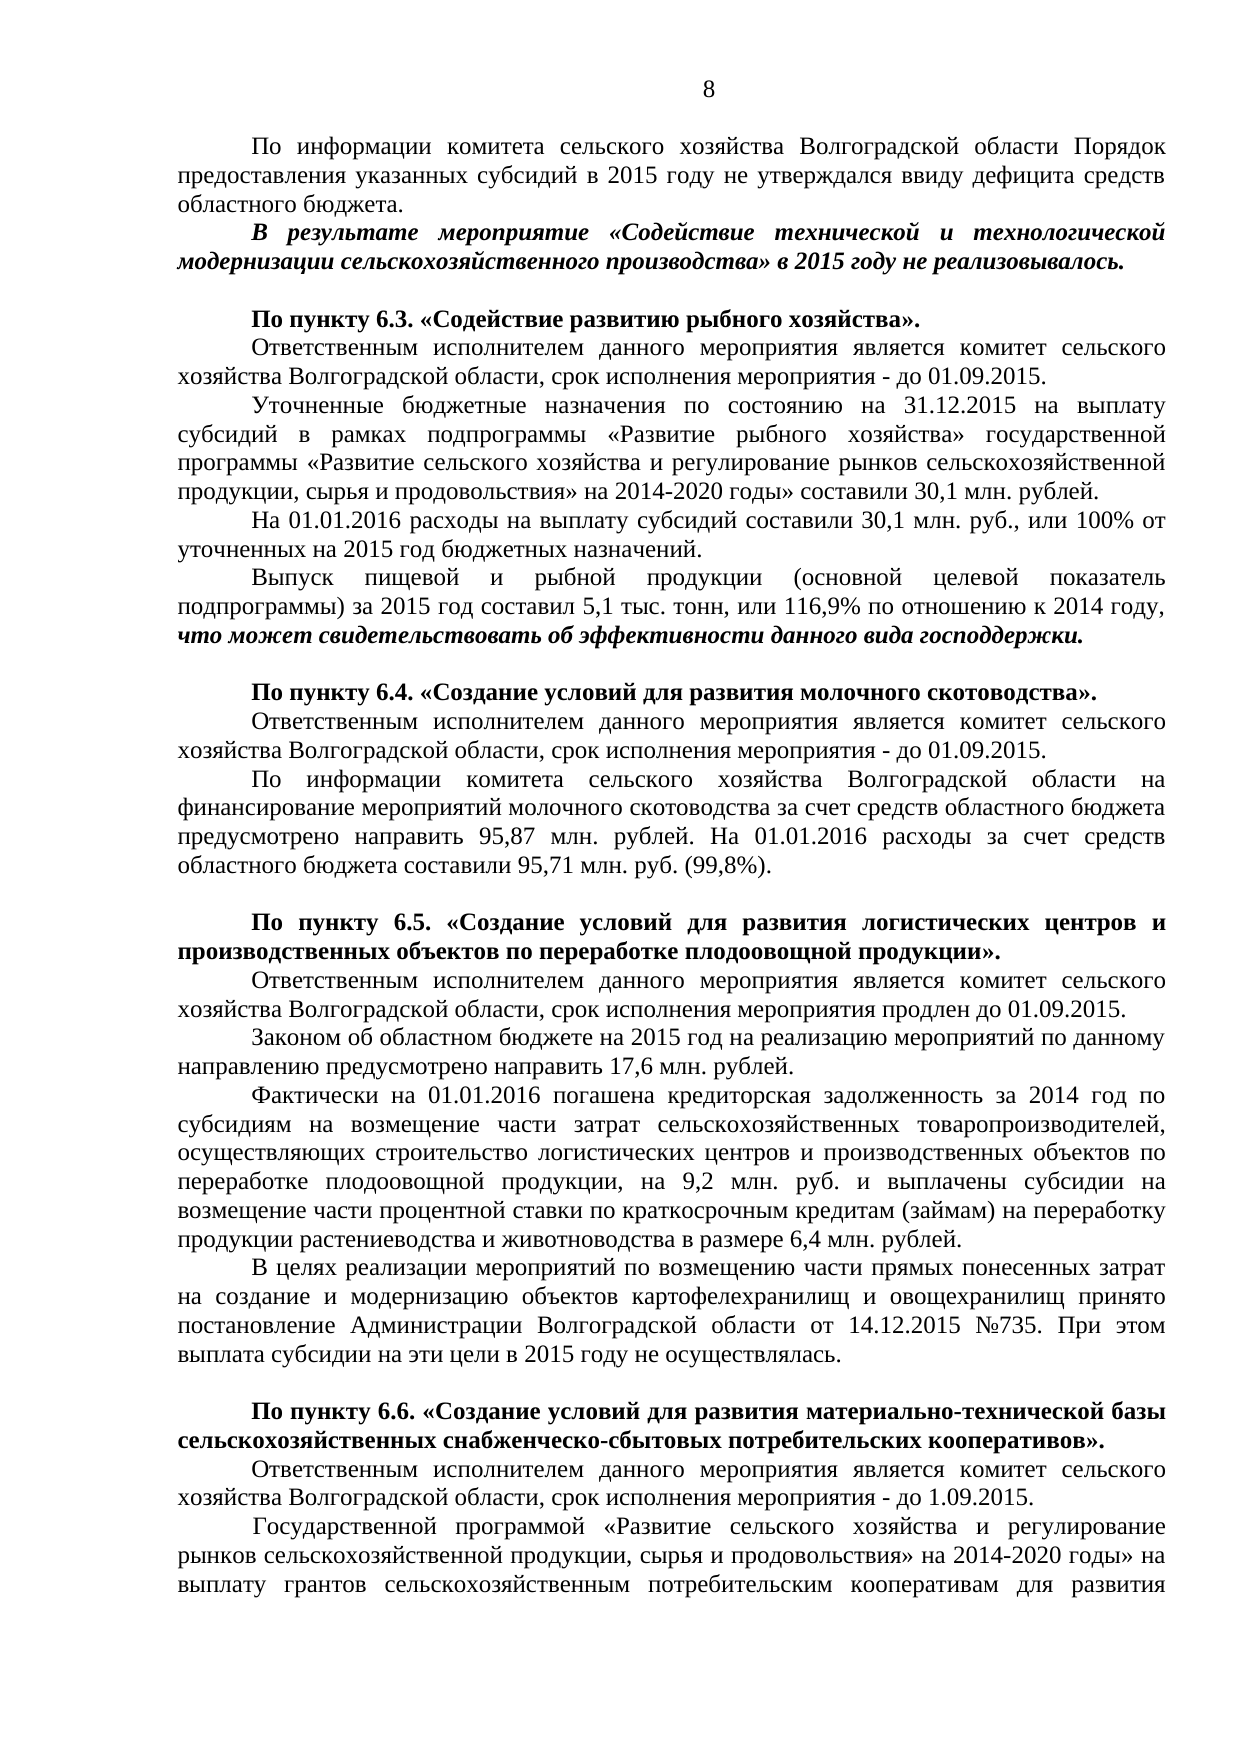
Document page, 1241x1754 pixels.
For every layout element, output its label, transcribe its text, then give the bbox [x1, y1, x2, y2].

text Ответственным исполнителем данного мероприятия является комитет сельского хозяйства Волгоградской области, срок исполнения мероприятия - до 1.09.2015. [177, 1454, 1167, 1511]
text По пункту 6.6. «Создание условий для развития материально-технической базы сельскохозяйственных снабженческо-сбытовых потребительских кооперативов». [177, 1396, 1167, 1454]
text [177, 1511, 1167, 1597]
text Ответственным исполнителем данного мероприятия является комитет сельского хозяйства Волгоградской области, срок исполнения мероприятия продлен до 01.09.2015. [177, 965, 1167, 1022]
text В целях реализации мероприятий по возмещению части прямых понесенных затрат на создание и модернизацию объектов картофелехранилищ и овощехранилищ принято постановление Администрации Волгоградской области от 14.12.2015 №735. При этом выплата субсидии на эти цели в 2015 году не осуществлялась. [177, 1252, 1167, 1367]
text По информации комитета сельского хозяйства Волгоградской области Порядок предоставления указанных субсидий в 2015 году не утверждался ввиду дефицита средств областного бюджета. [177, 131, 1167, 217]
text По пункту 6.5. «Создание условий для развития логистических центров и производственных объектов по переработке плодоовощной продукции». [177, 907, 1167, 965]
text В результате мероприятие «Содействие технической и технологической модернизации сельскохозяйственного производства» в 2015 году не реализовывалось. [177, 217, 1167, 275]
text Фактически на 01.01.2016 погашена кредиторская задолженность за 2014 год по субсидиям на возмещение части затрат сельскохозяйственных товаропроизводителей, осуществляющих строительство логистических центров и производственных объектов по переработке плодоовощной продукции, на 9,2 млн. руб. и выплачены субсидии на возмещение части процентной ставки по краткосрочным кредитам (займам) на переработку продукции растениеводства и животноводства в размере 6,4 млн. рублей. [177, 1080, 1167, 1252]
text Ответственным исполнителем данного мероприятия является комитет сельского хозяйства Волгоградской области, срок исполнения мероприятия - до 01.09.2015. [177, 332, 1167, 390]
text Законом об областном бюджете на 2015 год на реализацию мероприятий по данному направлению предусмотрено направить 17,6 млн. рублей. [177, 1022, 1167, 1080]
text По информации комитета сельского хозяйства Волгоградской области на финансирование мероприятий молочного скотоводства за счет средств областного бюджета предусмотрено направить 95,87 млн. рублей. На 01.01.2016 расходы за счет средств областного бюджета составили 95,71 млн. руб. (99,8%). [177, 764, 1167, 879]
text По пункту 6.3. «Содействие развитию рыбного хозяйства». [177, 304, 1167, 332]
text Уточненные бюджетные назначения по состоянию на 31.12.2015 на выплату субсидий в рамках подпрограммы «Развитие рыбного хозяйства» государственной программы «Развитие сельского хозяйства и регулирование рынков сельскохозяйственной продукции, сырья и продовольствия» на 2014-2020 годы» составили 30,1 млн. рублей. [177, 390, 1167, 505]
text Ответственным исполнителем данного мероприятия является комитет сельского хозяйства Волгоградской области, срок исполнения мероприятия - до 01.09.2015. [177, 706, 1167, 764]
text На 01.01.2016 расходы на выплату субсидий составили 30,1 млн. руб., или 100% от уточненных на 2015 год бюджетных назначений. [177, 505, 1167, 562]
text Выпуск пищевой и рыбной продукции (основной целевой показатель подпрограммы) за 2015 год составил 5,1 тыс. тонн, или 116,9% по отношению к 2014 году, что может свидетельствовать об эффективности данного вида господдержки. [177, 562, 1167, 649]
text По пункту 6.4. «Создание условий для развития молочного скотоводства». [177, 677, 1167, 706]
